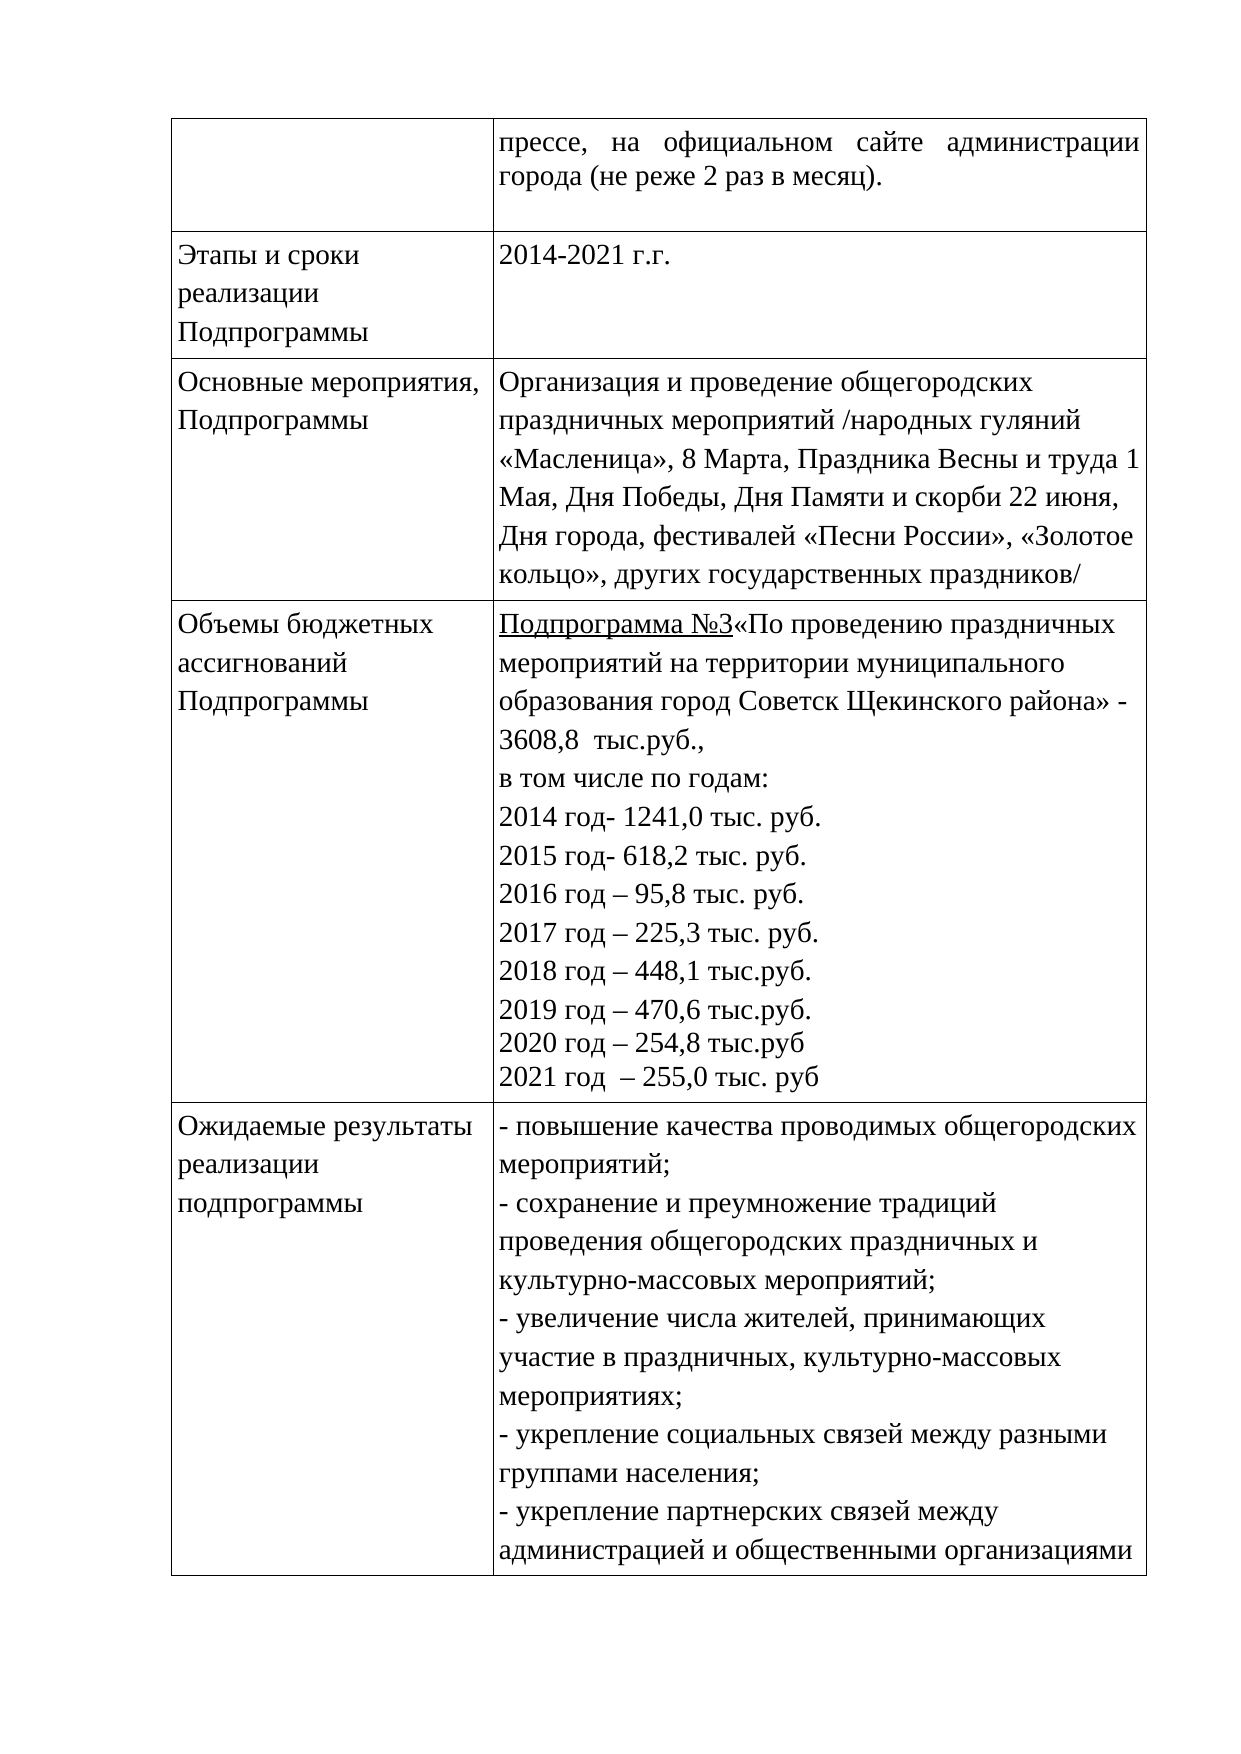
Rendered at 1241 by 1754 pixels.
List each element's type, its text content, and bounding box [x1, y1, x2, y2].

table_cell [172, 119, 493, 231]
table_cell Этапы и сроки реализации Подпрограммы [172, 232, 493, 358]
table_cell Объемы бюджетных ассигнований Подпрограммы [172, 601, 493, 1102]
table_cell Подпрограмма №3«По проведению праздничных мероприятий на территории муниципального образования город Советск Щекинского района» - 3608,8 тыс.руб., в том числе по годам: 2014 год- 1241,0 тыс. руб. 2015 год- 618,2 тыс. руб. 2016 год – 95,8 тыс. руб. 2017 год – 225,3 тыс. руб. 2018 год – 448,1 тыс.руб. 2019 год – 470,6 тыс.руб. 2020 год – 254,8 тыс.руб 2021 год – 255,0 тыс. руб [494, 601, 1146, 1102]
table_cell Ожидаемые результаты реализации подпрограммы [172, 1103, 493, 1575]
table_cell Организация и проведение общегородских праздничных мероприятий /народных гуляний «Масленица», 8 Марта, Праздника Весны и труда 1 Мая, Дня Победы, Дня Памяти и скорби 22 июня, Дня города, фестивалей «Песни России», «Золотое кольцо», других государственных праздников/ [494, 359, 1146, 600]
table_cell 2014-2021 г.г. [494, 232, 1146, 358]
table_cell - повышение качества проводимых общегородских мероприятий; - сохранение и преумножение традиций проведения общегородских праздничных и культурно-массовых мероприятий; - увеличение числа жителей, принимающих участие в праздничных, культурно-массовых мероприятиях; - укрепление социальных связей между разными группами населения; - укрепление партнерских связей между администрацией и общественными организациями [494, 1103, 1146, 1575]
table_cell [494, 119, 1146, 231]
table_cell Основные мероприятия, Подпрограммы [172, 359, 493, 600]
